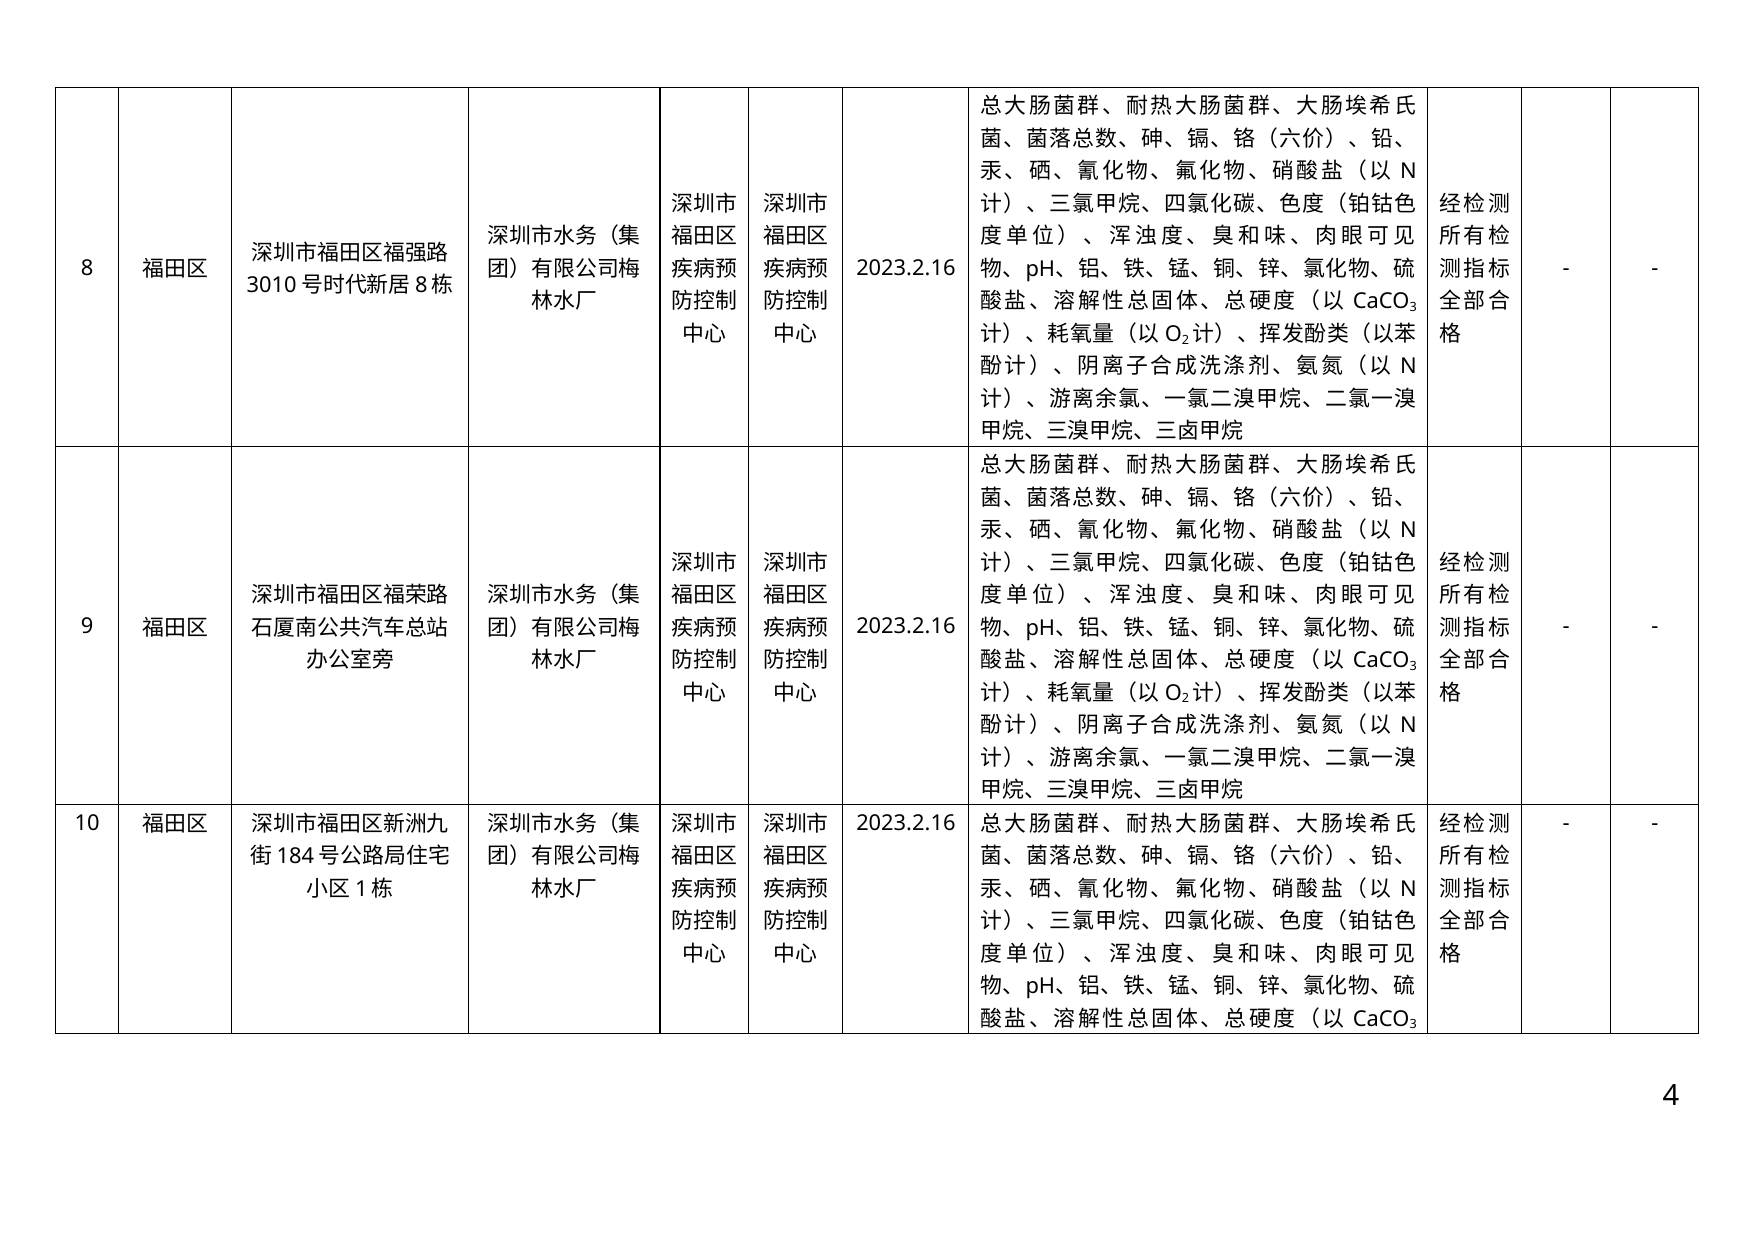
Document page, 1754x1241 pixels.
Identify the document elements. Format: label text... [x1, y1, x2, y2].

table_cell - [1522, 805, 1610, 1033]
table_cell 2023.2.16 [843, 447, 968, 804]
table_cell - [1522, 447, 1610, 804]
table_cell 深圳市福田区疾病预防控制中心 [749, 805, 842, 1033]
table_cell - [1522, 88, 1610, 446]
table_cell 经检测所有检测指标全部合格 [1428, 447, 1521, 804]
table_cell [969, 805, 1427, 1033]
table_cell 深圳市福田区福强路3010号时代新居8栋 [232, 88, 468, 446]
table_cell 深圳市福田区疾病预防控制中心 [661, 805, 748, 1033]
table_cell 10 [56, 805, 118, 1033]
table_cell 经检测所有检测指标全部合格 [1428, 805, 1521, 1033]
table_cell - [1611, 447, 1698, 804]
table_cell 深圳市福田区疾病预防控制中心 [749, 88, 842, 446]
table_cell 9 [56, 447, 118, 804]
table_cell 深圳市福田区疾病预防控制中心 [661, 447, 748, 804]
table_cell 经检测所有检测指标全部合格 [1428, 88, 1521, 446]
table_cell 8 [56, 88, 118, 446]
table_cell 福田区 [119, 88, 231, 446]
table_cell - [1611, 805, 1698, 1033]
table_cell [969, 88, 1427, 446]
table_cell 深圳市福田区疾病预防控制中心 [661, 88, 748, 446]
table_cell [232, 805, 468, 1033]
table_cell 深圳市水务（集团）有限公司梅林水厂 [469, 805, 659, 1033]
table_cell - [1611, 88, 1698, 446]
table_cell 福田区 [119, 447, 231, 804]
table_cell 福田区 [119, 805, 231, 1033]
table_cell 2023.2.16 [843, 805, 968, 1033]
table_cell 2023.2.16 [843, 88, 968, 446]
table_cell 深圳市水务（集团）有限公司梅林水厂 [469, 447, 659, 804]
table_cell 深圳市福田区福荣路石厦南公共汽车总站办公室旁 [232, 447, 468, 804]
table_cell 深圳市福田区疾病预防控制中心 [749, 447, 842, 804]
table_cell 深圳市水务（集团）有限公司梅林水厂 [469, 88, 659, 446]
